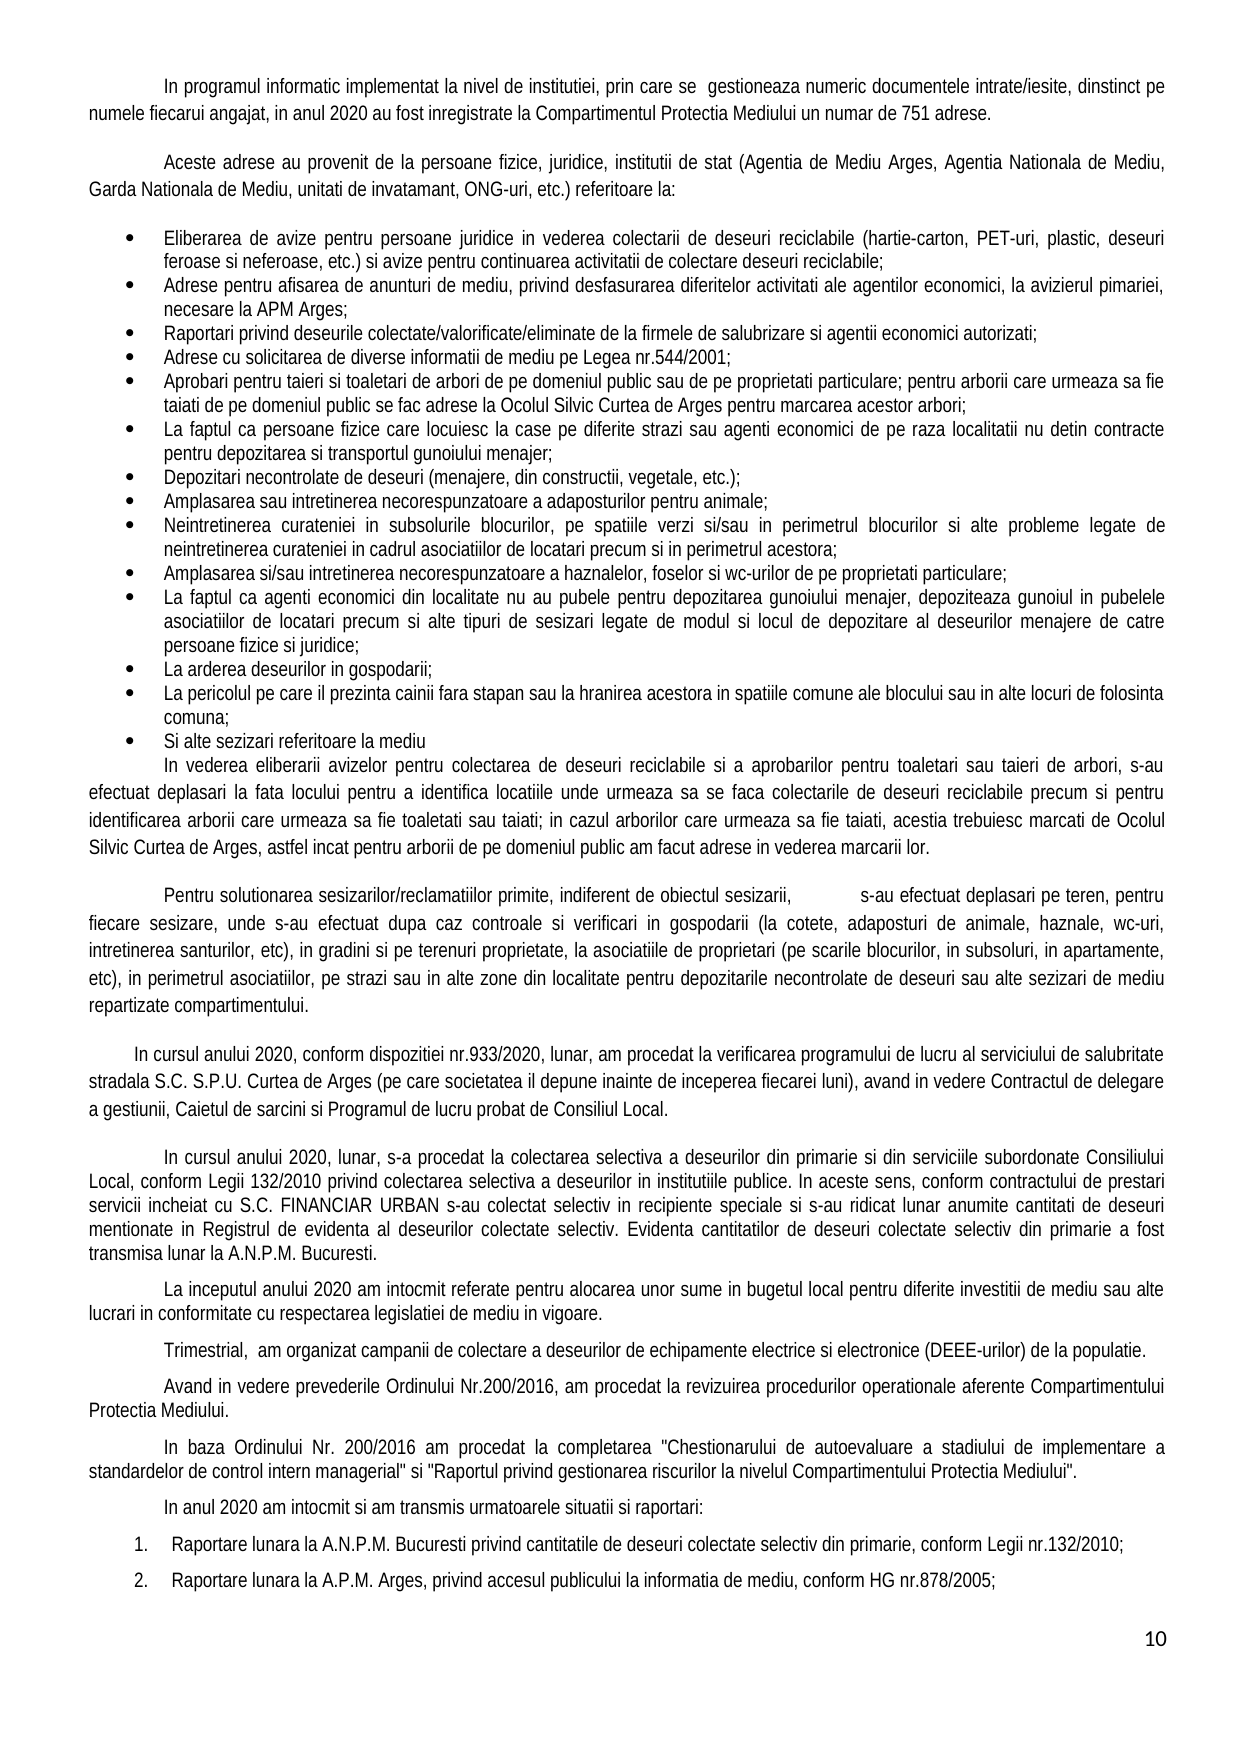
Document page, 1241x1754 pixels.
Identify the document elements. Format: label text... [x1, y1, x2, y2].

list La faptul ca persoane fizice care locuiesc la case pe diferite strazi sau agenti economici de pe raza localitatii nu detin contracte pentru depozitarea si transportul gunoiului menajer; [126, 417, 1167, 465]
list Adrese cu solicitarea de diverse informatii de mediu pe Legea nr.544/2001; [126, 345, 1167, 369]
text In cursul anului 2020, conform dispozitiei nr.933/2020, lunar, am procedat la verificarea programului de lucru al serviciului de salubritate stradala S.C. S.P.U. Curtea de Arges (pe care societatea il depune inainte de inceperea fiecarei luni), avand in vedere Contractul de delegare a gestiunii, Caietul de sarcini si Programul de lucru probat de Consiliul Local. [89, 1042, 1167, 1121]
list Amplasarea si/sau intretinerea necorespunzatoare a haznalelor, foselor si wc-urilor de pe proprietati particulare; [126, 561, 1167, 585]
text Aceste adrese au provenit de la persoane fizice, juridice, institutii de stat (Agentia de Mediu Arges, Agentia Nationala de Mediu, Garda Nationala de Mediu, unitati de invatamant, ONG-uri, etc.) referitoare la: [89, 150, 1167, 201]
list La pericolul pe care il prezinta cainii fara stapan sau la hranirea acestora in spatiile comune ale blocului sau in alte locuri de folosinta comuna; [126, 681, 1167, 729]
text In vederea eliberarii avizelor pentru colectarea de deseuri reciclabile si a aprobarilor pentru toaletari sau taieri de arbori, s-au efectuat deplasari la fata locului pentru a identifica locatiile unde urmeaza sa se faca colectarile de deseuri reciclabile precum si pentru identificarea arborii care urmeaza sa fie toaletati sau taiati; in cazul arborilor care urmeaza sa fie taiati, acestia trebuiesc marcati de Ocolul Silvic Curtea de Arges, astfel incat pentru arborii de pe domeniul public am facut adrese in vederea marcarii lor. [89, 753, 1167, 859]
list Amplasarea sau intretinerea necorespunzatoare a adaposturilor pentru animale; [126, 489, 1167, 513]
list Raportari privind deseurile colectate/valorificate/eliminate de la firmele de salubrizare si agentii economici autorizati; [126, 321, 1167, 345]
text In anul 2020 am intocmit si am transmis urmatoarele situatii si raportari: [89, 1495, 1167, 1519]
text Pentru solutionarea sesizarilor/reclamatiilor primite, indiferent de obiectul sesizarii, s-au efectuat deplasari pe teren, pentru fiecare sesizare, unde s-au efectuat dupa caz controale si verificari in gospodarii (la cotete, adaposturi de animale, haznale, wc-uri, intretinerea santurilor, etc), in gradini si pe terenuri proprietate, la asociatiile de proprietari (pe scarile blocurilor, in subsoluri, in apartamente, etc), in perimetrul asociatiilor, pe strazi sau in alte zone din localitate pentru depozitarile necontrolate de deseuri sau alte sezizari de mediu repartizate compartimentului. [89, 883, 1167, 1017]
text In programul informatic implementat la nivel de institutiei, prin care se gestioneaza numeric documentele intrate/iesite, dinstinct pe numele fiecarui angajat, in anul 2020 au fost inregistrate la Compartimentul Protectia Mediului un numar de 751 adrese. [89, 74, 1167, 125]
list Si alte sezizari referitoare la mediu [126, 729, 1167, 753]
list Neintretinerea curateniei in subsolurile blocurilor, pe spatiile verzi si/sau in perimetrul blocurilor si alte probleme legate de neintretinerea curateniei in cadrul asociatiilor de locatari precum si in perimetrul acestora; [126, 513, 1167, 561]
text La inceputul anului 2020 am intocmit referate pentru alocarea unor sume in bugetul local pentru diferite investitii de mediu sau alte lucrari in conformitate cu respectarea legislatiei de mediu in vigoare. [89, 1277, 1167, 1325]
list La faptul ca agenti economici din localitate nu au pubele pentru depozitarea gunoiului menajer, depoziteaza gunoiul in pubelele asociatiilor de locatari precum si alte tipuri de sesizari legate de modul si locul de depozitare al deseurilor menajere de catre persoane fizice si juridice; [126, 585, 1167, 657]
list Eliberarea de avize pentru persoane juridice in vederea colectarii de deseuri reciclabile (hartie-carton, PET-uri, plastic, deseuri feroase si neferoase, etc.) si avize pentru continuarea activitatii de colectare deseuri reciclabile; [126, 226, 1167, 273]
text In baza Ordinului Nr. 200/2016 am procedat la completarea "Chestionarului de autoevaluare a stadiului de implementare a standardelor de control intern managerial" si "Raportul privind gestionarea riscurilor la nivelul Compartimentului Protectia Mediului". [89, 1435, 1167, 1483]
text Trimestrial, am organizat campanii de colectare a deseurilor de echipamente electrice si electronice (DEEE-urilor) de la populatie. [89, 1338, 1167, 1362]
text Avand in vedere prevederile Ordinului Nr.200/2016, am procedat la revizuirea procedurilor operationale aferente Compartimentului Protectia Mediului. [89, 1374, 1167, 1422]
list Raportare lunara la A.N.P.M. Bucuresti privind cantitatile de deseuri colectate selectiv din primarie, conform Legii nr.132/2010; [89, 1532, 1167, 1556]
list La arderea deseurilor in gospodarii; [126, 657, 1167, 681]
list Depozitari necontrolate de deseuri (menajere, din constructii, vegetale, etc.); [126, 465, 1167, 489]
text In cursul anului 2020, lunar, s-a procedat la colectarea selectiva a deseurilor din primarie si din serviciile subordonate Consiliului Local, conform Legii 132/2010 privind colectarea selectiva a deseurilor in institutiile publice. In aceste sens, conform contractului de prestari servicii incheiat cu S.C. FINANCIAR URBAN s-au colectat selectiv in recipiente speciale si s-au ridicat lunar anumite cantitati de deseuri mentionate in Registrul de evidenta al deseurilor colectate selectiv. Evidenta cantitatilor de deseuri colectate selectiv din primarie a fost transmisa lunar la A.N.P.M. Bucuresti. [89, 1145, 1167, 1265]
list Aprobari pentru taieri si toaletari de arbori de pe domeniul public sau de pe proprietati particulare; pentru arborii care urmeaza sa fie taiati de pe domeniul public se fac adrese la Ocolul Silvic Curtea de Arges pentru marcarea acestor arbori; [126, 369, 1167, 417]
list Adrese pentru afisarea de anunturi de mediu, privind desfasurarea diferitelor activitati ale agentilor economici, la avizierul pimariei, necesare la APM Arges; [126, 273, 1167, 321]
list Raportare lunara la A.P.M. Arges, privind accesul publicului la informatia de mediu, conform HG nr.878/2005; [89, 1568, 1167, 1592]
